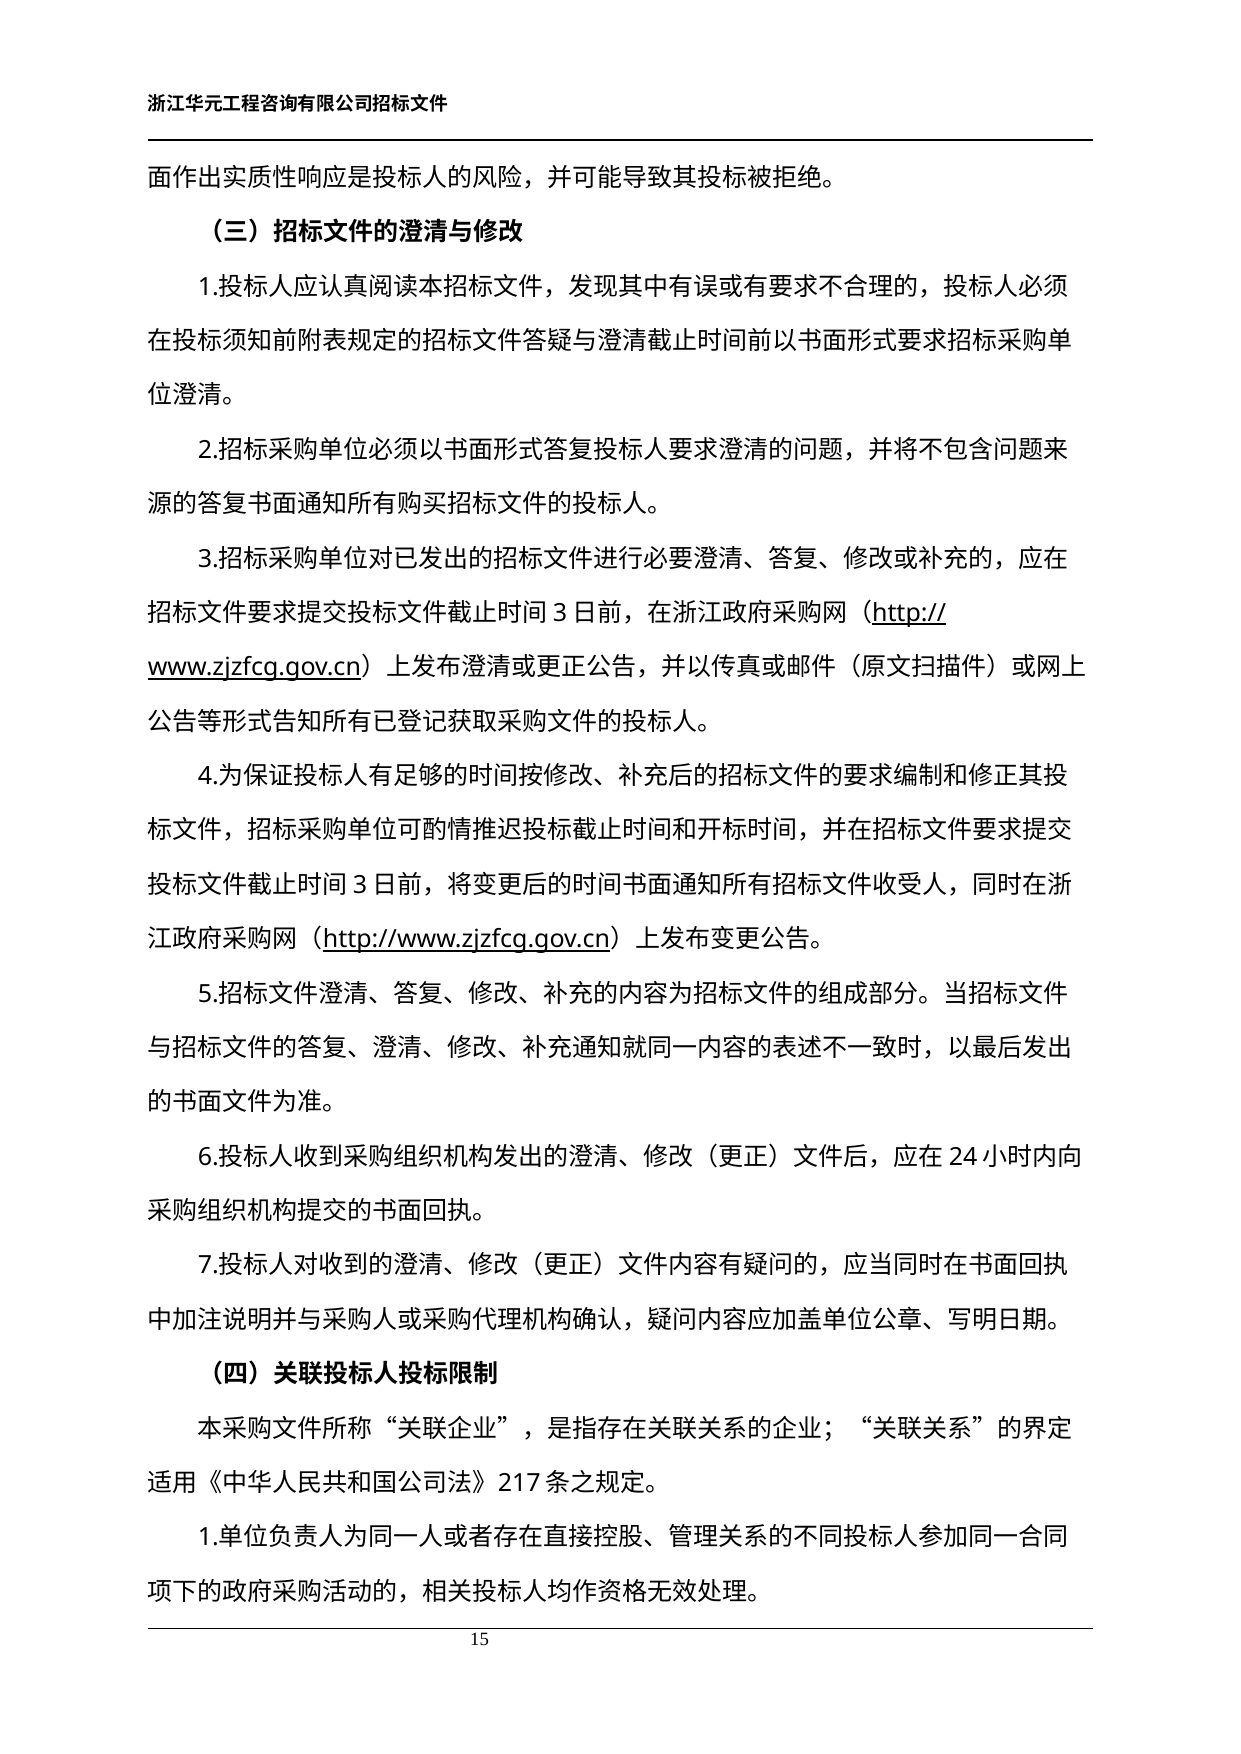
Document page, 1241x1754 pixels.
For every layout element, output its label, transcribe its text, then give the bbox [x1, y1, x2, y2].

text 1.投标人应认真阅读本招标文件，发现其中有误或有要求不合理的，投标人必须在投标须知前附表规定的招标文件答疑与澄清截止时间前以书面形式要求招标采购单位澄清。 [148, 266, 1093, 411]
text （四）关联投标人投标限制 [148, 1354, 1093, 1390]
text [148, 157, 1093, 194]
text 6.投标人收到采购组织机构发出的澄清、修改（更正）文件后，应在24小时内向采购组织机构提交的书面回执。 [148, 1136, 1093, 1227]
text 4.为保证投标人有足够的时间按修改、补充后的招标文件的要求编制和修正其投标文件，招标采购单位可酌情推迟投标截止时间和开标时间，并在招标文件要求提交投标文件截止时间3日前，将变更后的时间书面通知所有招标文件收受人，同时在浙江政府采购网（http://www.zjzfcg.gov.cn）上发布变更公告。 [148, 756, 1093, 955]
text 本采购文件所称“关联企业”，是指存在关联关系的企业；“关联关系”的界定适用《中华人民共和国公司法》217条之规定。 [148, 1408, 1093, 1499]
text 5.招标文件澄清、答复、修改、补充的内容为招标文件的组成部分。当招标文件与招标文件的答复、澄清、修改、补充通知就同一内容的表述不一致时，以最后发出的书面文件为准。 [148, 973, 1093, 1118]
text 1.单位负责人为同一人或者存在直接控股、管理关系的不同投标人参加同一合同项下的政府采购活动的，相关投标人均作资格无效处理。 [148, 1517, 1093, 1607]
text 2.招标采购单位必须以书面形式答复投标人要求澄清的问题，并将不包含问题来源的答复书面通知所有购买招标文件的投标人。 [148, 429, 1093, 520]
text 3.招标采购单位对已发出的招标文件进行必要澄清、答复、修改或补充的，应在招标文件要求提交投标文件截止时间3日前，在浙江政府采购网（http://www.zjzfcg.gov.cn）上发布澄清或更正公告，并以传真或邮件（原文扫描件）或网上公告等形式告知所有已登记获取采购文件的投标人。 [148, 538, 1093, 737]
text 7.投标人对收到的澄清、修改（更正）文件内容有疑问的，应当同时在书面回执中加注说明并与采购人或采购代理机构确认，疑问内容应加盖单位公章、写明日期。 [148, 1245, 1093, 1336]
text （三）招标文件的澄清与修改 [148, 212, 1093, 248]
